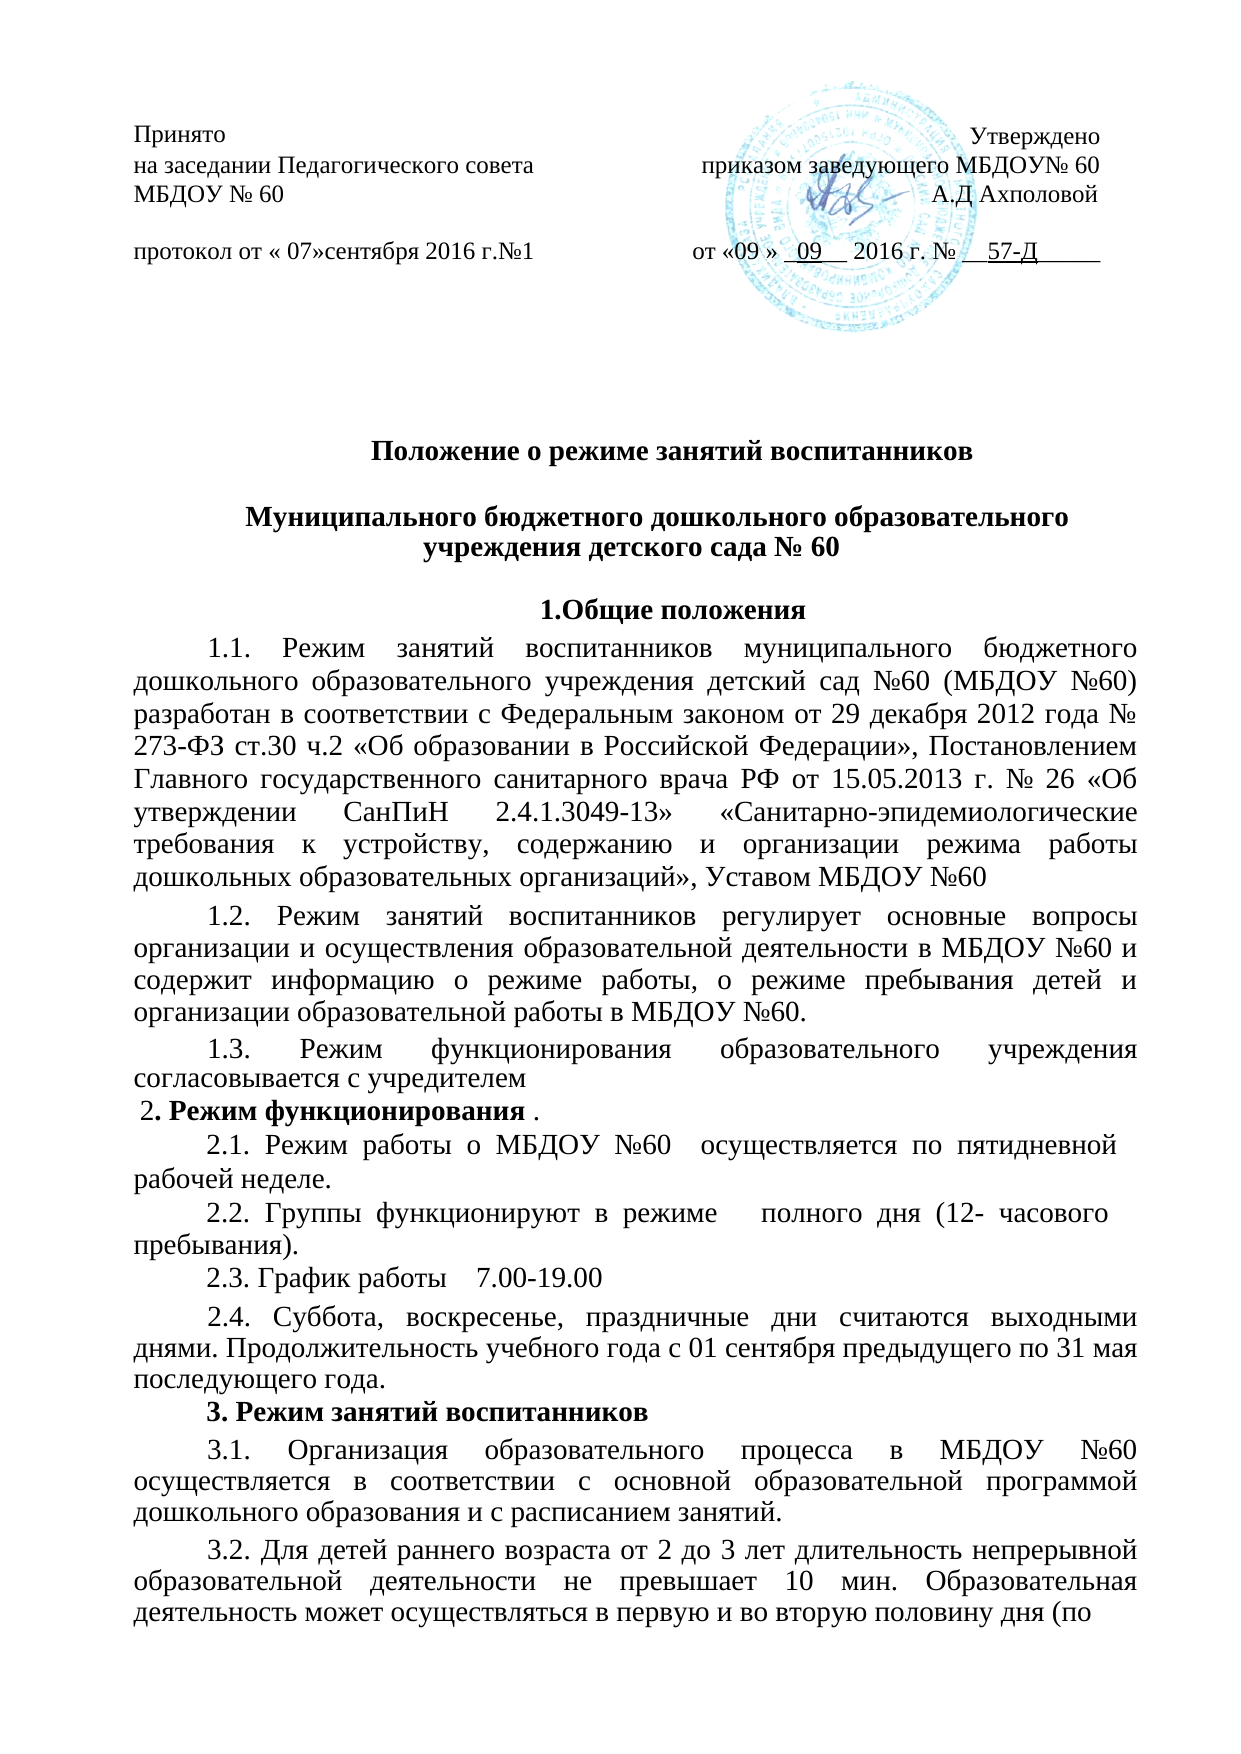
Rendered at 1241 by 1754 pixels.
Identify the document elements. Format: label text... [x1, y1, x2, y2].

table_cell от «09 » _09__ 2016 г. № __57-Д_____ [613, 208, 1100, 265]
text 2.4. Суббота, воскресенье, праздничные дни считаются выходными днями. Продолжительность учебного года с 01 сентября предыдущего по 31 мая последующего года. [133, 1302, 1138, 1394]
list Режим занятий воспитанников регулирует основные вопросы организации и осуществления образовательной деятельности в МБДОУ №60 и содержит информацию о режиме работы, о режиме пребывания детей и организации образовательной работы в МБДОУ №60. [133, 900, 1138, 1028]
text 2.2. Группы функционируют в режиме полного дня (12- часового [206, 1195, 1138, 1228]
text 3. Режим занятий воспитанников [206, 1395, 1138, 1428]
list Режим функционирования образовательного учреждения согласовывается с учредителем [133, 1034, 1138, 1094]
table_cell А.Д Ахполовой [613, 179, 1100, 208]
text 2.3. График работы 7.00-19.00 [206, 1261, 1138, 1294]
text Положение о режиме занятий воспитанников [371, 433, 1138, 467]
picture [130, 467, 1141, 1163]
text 1.1. Режим занятий воспитанников муниципального бюджетного дошкольного образовательного учреждения детский сад №60 (МБДОУ №60) разработан в соответствии с Федеральным законом от 29 декабря 2012 года № 273-ФЗ ст.30 ч.2 «Об образовании в Российской Федерации», Постановлением Главного государственного санитарного врача РФ от 15.05.2013 г. № 26 «Об утверждении СанПиН 2.4.1.3049-13» «Санитарно-эпидемиологические требования к устройству, содержанию и организации режима работы дошкольных образовательных организаций», Уставом МБДОУ №60 [133, 632, 1138, 892]
text Муниципального бюджетного дошкольного образовательного учреждения детского сада № 60 [245, 503, 1098, 562]
table_cell МБДОУ № 60 [133, 179, 612, 208]
table_cell протокол от « 07»сентября 2016 г.№1 [133, 208, 612, 265]
list Организация образовательного процесса в МБДОУ №60 осуществляется в соответствии с основной образовательной программой дошкольного образования и с расписанием занятий. [133, 1435, 1138, 1527]
text 2. Режим функционирования . [139, 1094, 1138, 1127]
text рабочей неделе. [133, 1161, 1138, 1194]
table_cell приказом заведующего МБДОУ№ 60 [613, 150, 1100, 179]
table_header Принято [133, 119, 612, 150]
text 1.Общие положения [539, 592, 1138, 625]
table_cell на заседании Педагогического совета [133, 150, 612, 179]
text пребывания). [133, 1228, 1138, 1261]
table_header Утверждено [613, 119, 1100, 150]
list Для детей раннего возраста от 2 до 3 лет длительность непрерывной образовательной деятельности не превышает 10 мин. Образовательная деятельность может осуществляться в первую и во вторую половину дня (по [133, 1534, 1138, 1627]
text 2.1. Режим работы о МБДОУ №60 осуществляется по пятидневной [206, 1127, 1138, 1161]
